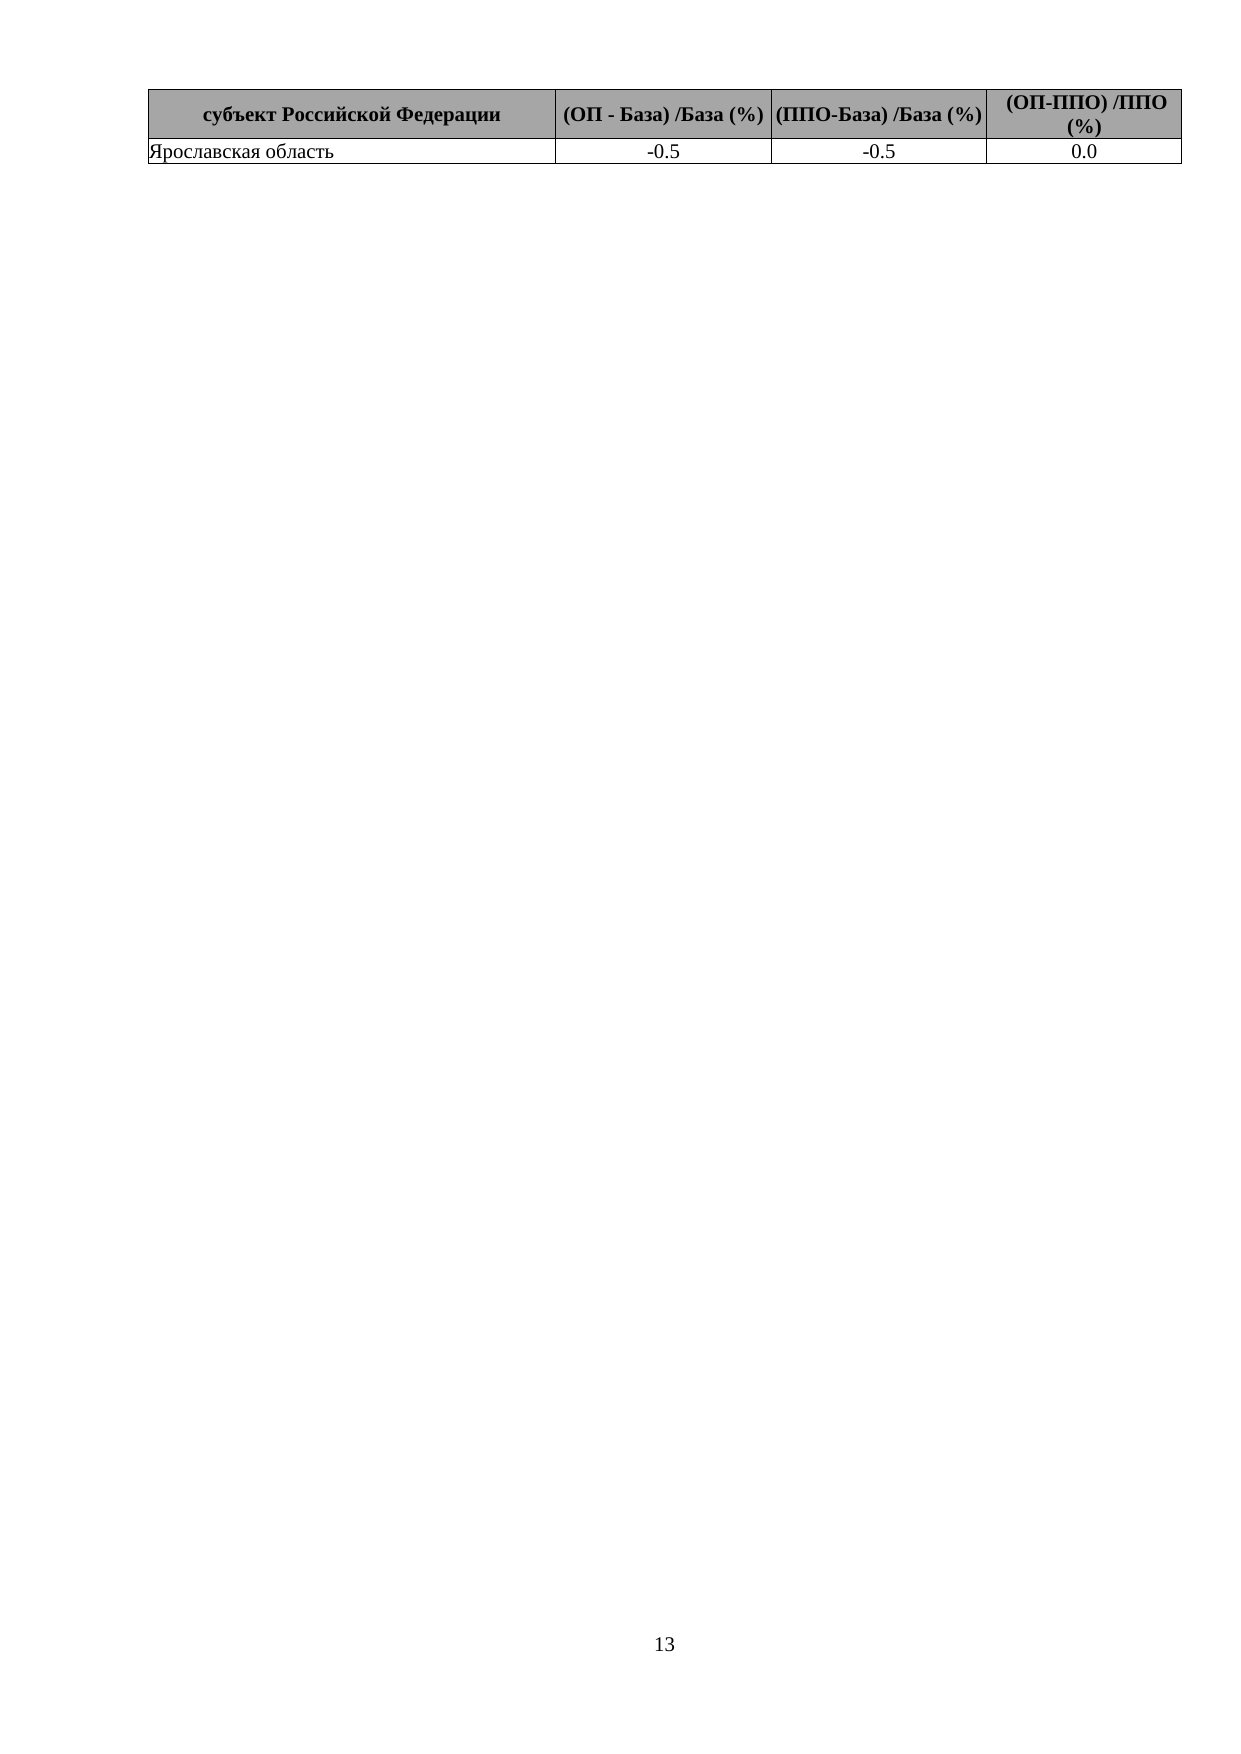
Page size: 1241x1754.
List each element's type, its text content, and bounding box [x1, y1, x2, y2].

table_header (ОП-ППО) /ППО (%) [987, 90, 1181, 138]
table_cell Ярославская область [149, 139, 555, 163]
table_cell 0.0 [987, 139, 1181, 163]
table_cell -0.5 [772, 139, 986, 163]
table_cell -0.5 [556, 139, 771, 163]
table_header субъект Российской Федерации [149, 90, 555, 138]
table_header (ОП - База) /База (%) [556, 90, 771, 138]
table_header (ППО-База) /База (%) [772, 90, 986, 138]
